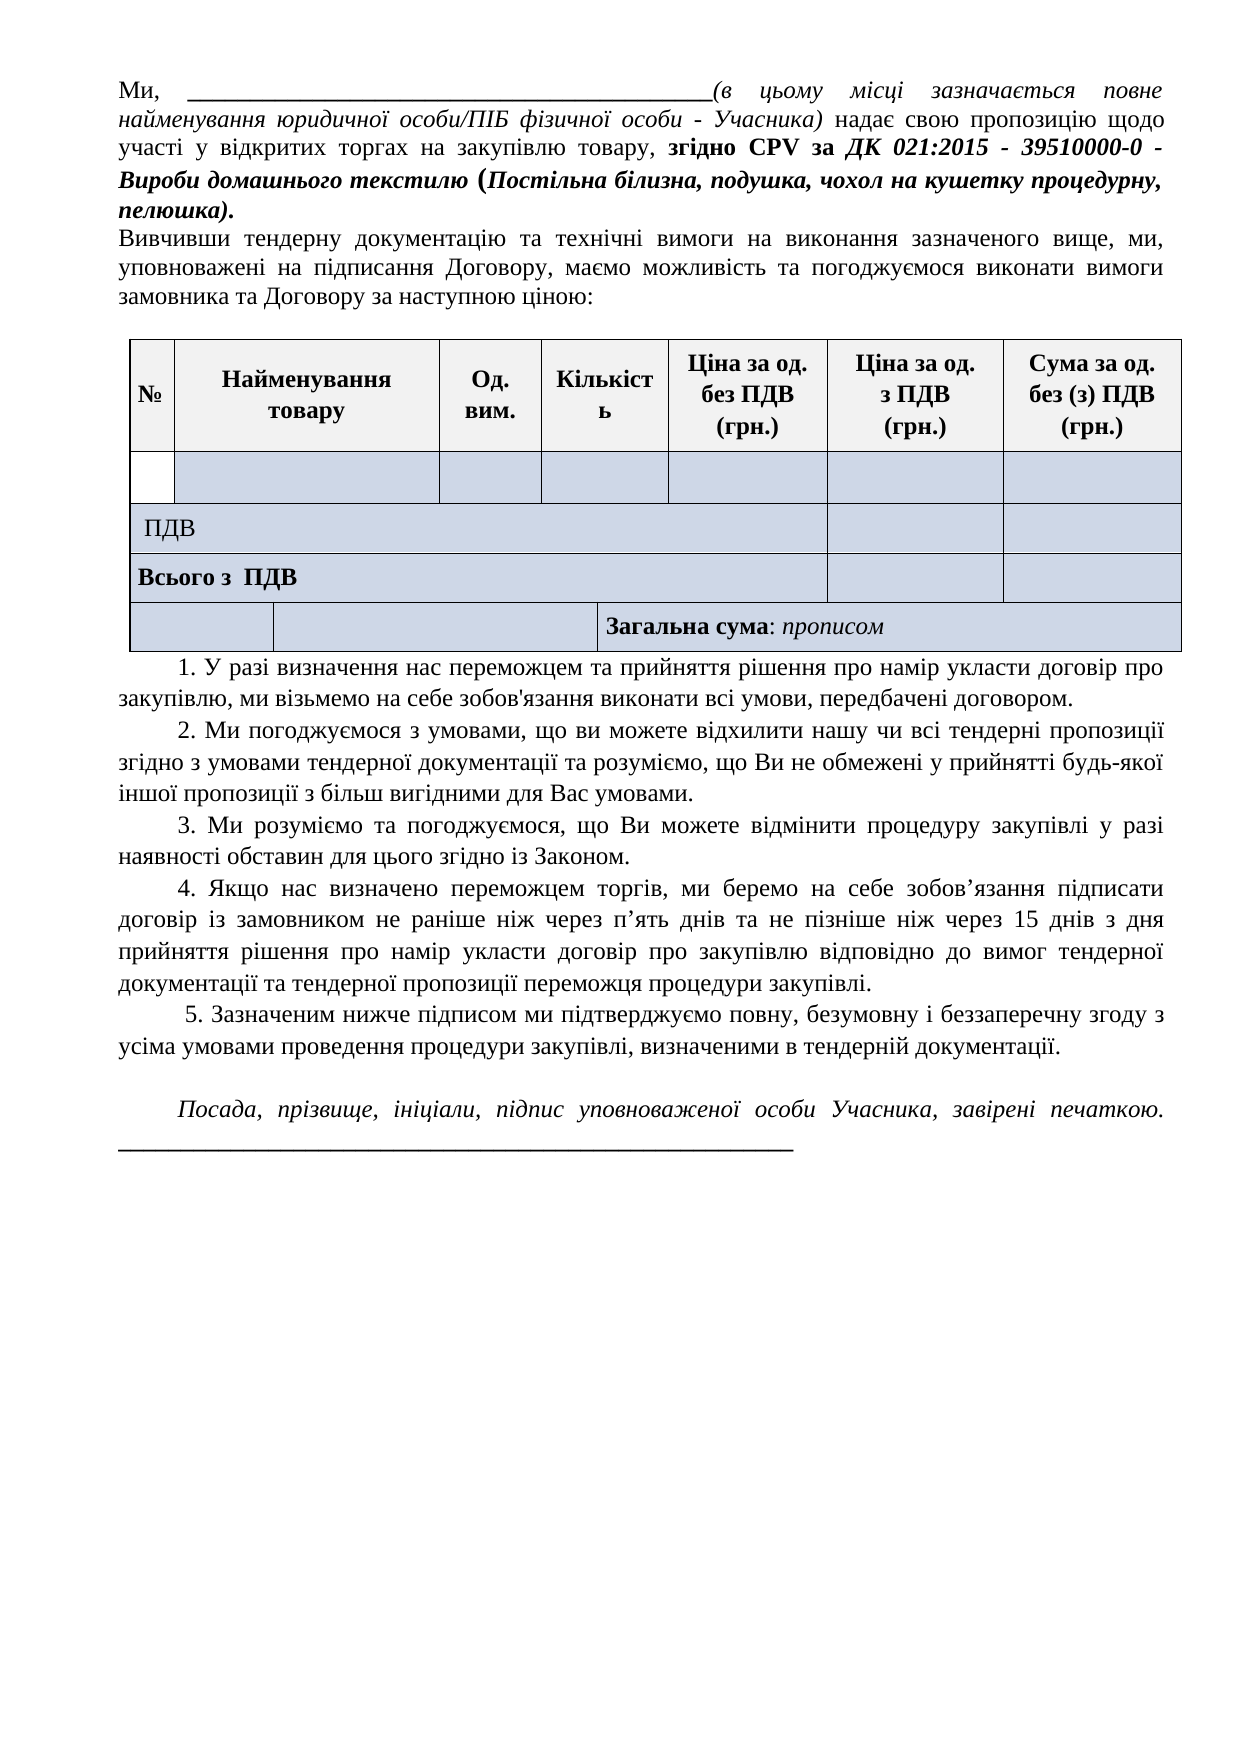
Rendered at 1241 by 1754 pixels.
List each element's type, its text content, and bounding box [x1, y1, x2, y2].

table_header № [131, 340, 174, 451]
table_header Ціна за од. з ПДВ (грн.) [828, 340, 1003, 451]
table_header Од. вим. [440, 340, 541, 451]
table_cell Загальна сума: прописом [598, 603, 1181, 651]
table_cell [274, 603, 597, 651]
text Посада, прізвище, ініціали, підпис уповноваженої особи Учасника, завірені печаткою. ______________________________________________________ [118, 1094, 1165, 1154]
table_cell [828, 554, 1003, 602]
table_cell [828, 452, 1003, 503]
table_cell [440, 452, 541, 503]
table_cell ПДВ [131, 504, 827, 552]
table_cell [131, 603, 273, 651]
table_header Ціна за од. без ПДВ (грн.) [669, 340, 827, 451]
table_cell [1004, 554, 1181, 602]
table_cell Всього з ПДВ [131, 554, 827, 602]
table_cell [175, 452, 439, 503]
table_cell [669, 452, 827, 503]
table_header Найменування товару [175, 340, 439, 451]
text 5. Зазначеним нижче підписом ми підтверджуємо повну, безумовну і беззаперечну згоду з усіма умовами проведення процедури закупівлі, визначеними в тендерній документації. [118, 999, 1165, 1059]
text 3. Ми розуміємо та погоджуємося, що Ви можете відмінити процедуру закупівлі у разі наявності обставин для цього згідно із Законом. [118, 810, 1165, 870]
table_header Кількість [542, 340, 668, 451]
table_cell [1004, 452, 1181, 503]
table_cell [542, 452, 668, 503]
table_header Сума за од. без (з) ПДВ (грн.) [1004, 340, 1181, 451]
text 4. Якщо нас визначено переможцем торгів, ми беремо на себе зобов’язання підписати договір із замовником не раніше ніж через п’ять днів та не пізніше ніж через 15 днів з дня прийняття рішення про намір укласти договір про закупівлю відповідно до вимог тендерної документації та тендерної пропозиції переможця процедури закупівлі. [118, 873, 1165, 996]
text Ми, __________________________________________(в цьому місці зазначається повне найменування юридичної особи/ПІБ фізичної особи - Учасника) надає свою пропозицію щодо участі у відкритих торгах на закупівлю товару, згідно CPV за ДК 021:2015 - 39510000-0 - Вироби домашнього текстилю (Постільна білизна, подушка, чохол на кушетку процедурну, пелюшка). [118, 75, 1165, 223]
text Вивчивши тендерну документацію та технічні вимоги на виконання зазначеного вище, ми, уповноважені на підписання Договору, маємо можливість та погоджуємося виконати вимоги замовника та Договору за наступною ціною: [118, 223, 1165, 310]
table_cell [1004, 504, 1181, 552]
table_cell [131, 452, 174, 503]
table_cell [828, 504, 1003, 552]
text 1. У разі визначення нас переможцем та прийняття рішення про намір укласти договір про закупівлю, ми візьмемо на себе зобов'язання виконати всі умови, передбачені договором. [118, 652, 1165, 712]
text 2. Ми погоджуємося з умовами, що ви можете відхилити нашу чи всі тендерні пропозиції згідно з умовами тендерної документації та розуміємо, що Ви не обмежені у прийнятті будь-якої іншої пропозиції з більш вигідними для Вас умовами. [118, 715, 1165, 807]
